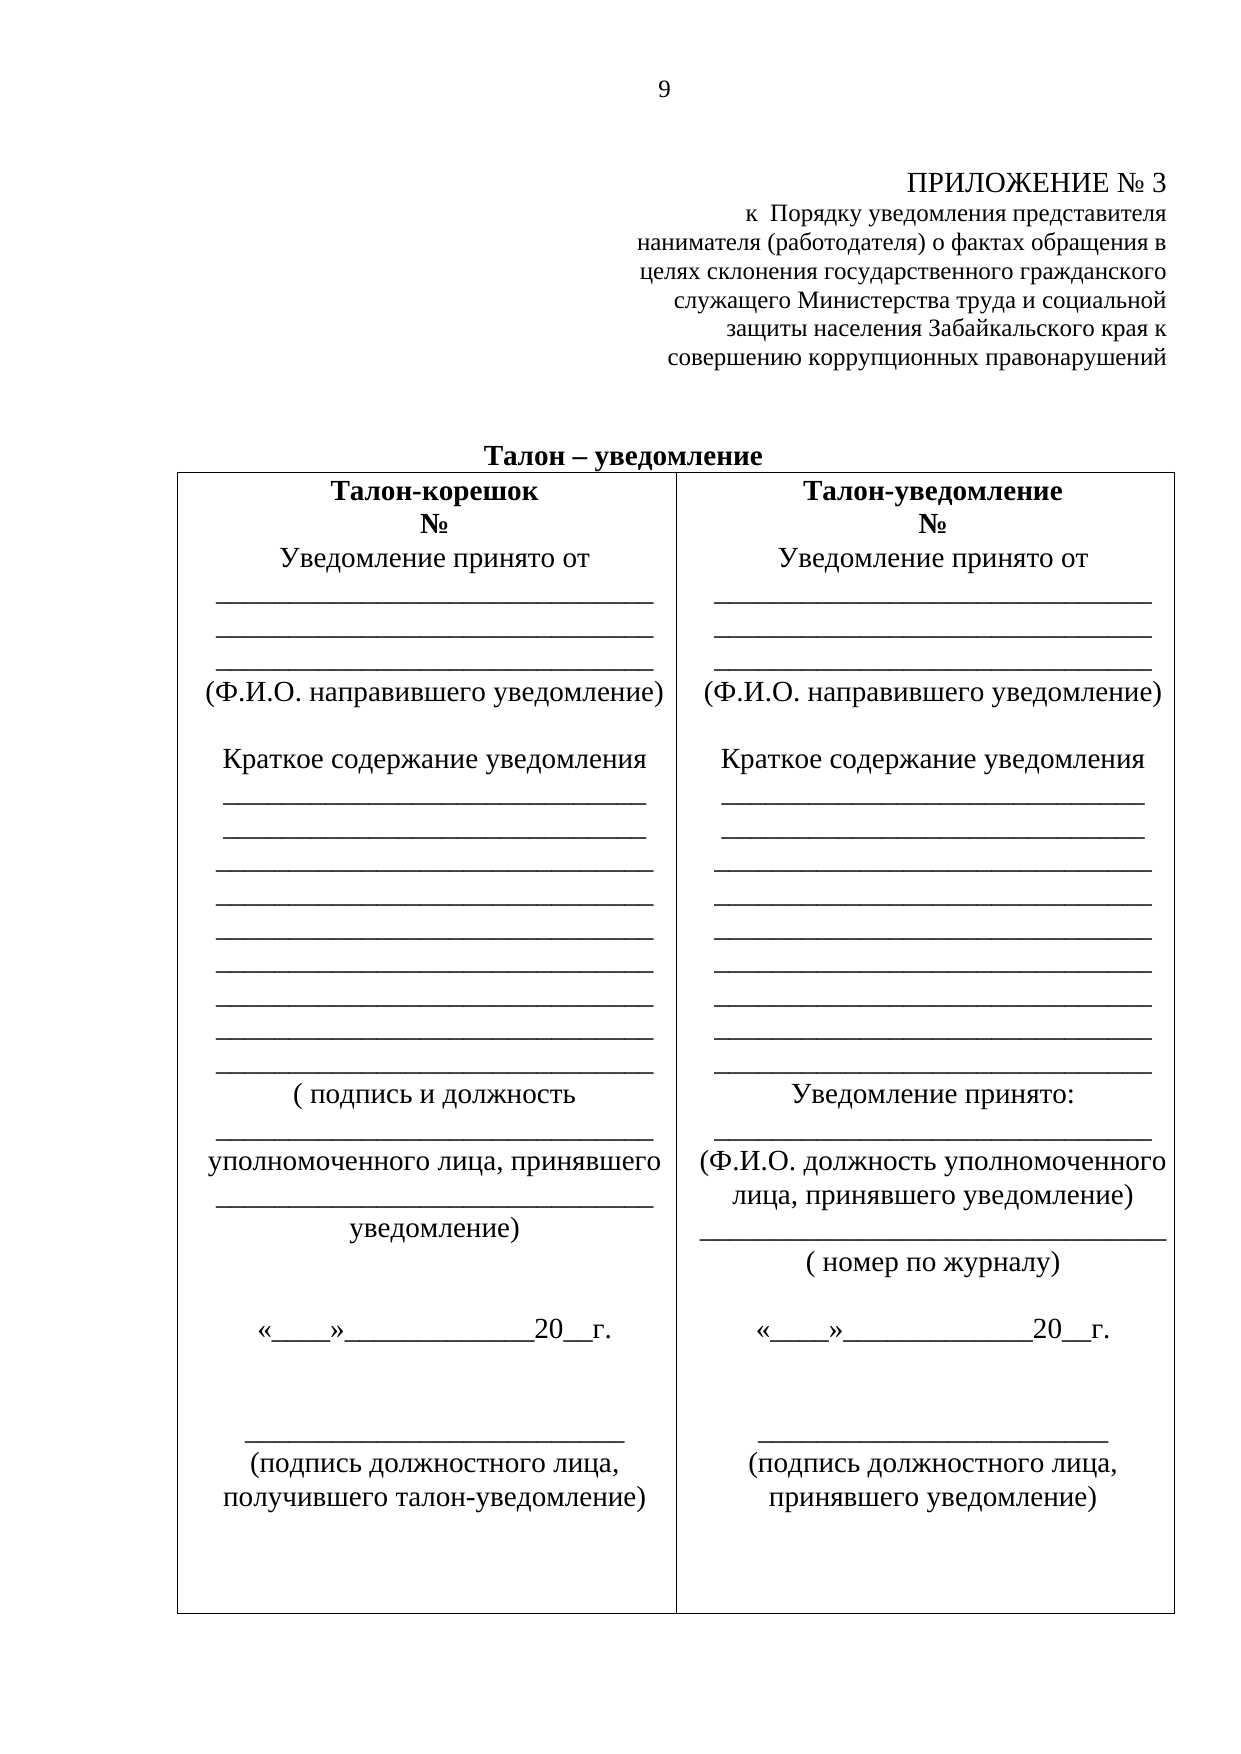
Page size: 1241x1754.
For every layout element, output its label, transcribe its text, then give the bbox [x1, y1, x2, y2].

table_header Талон-уведомление № Уведомление принято от ______________________________ ______________________________ ______________________________ (Ф.И.О. направившего уведомление) Краткое содержание уведомления _____________________________ _____________________________ ______________________________ ______________________________ ______________________________ ______________________________ ______________________________ ______________________________ ______________________________ Уведомление принято: ______________________________ (Ф.И.О. должность уполномоченного лица, принявшего уведомление) ________________________________ ( номер по журналу) «____»_____________20__г. ________________________ (подпись должностного лица, принявшего уведомление) [677, 473, 1174, 1613]
text к Порядку уведомления представителя [177, 198, 1167, 227]
text ПРИЛОЖЕНИЕ № 3 [177, 165, 1167, 198]
table_header Талон-корешок № Уведомление принято от ______________________________ ______________________________ ______________________________ (Ф.И.О. направившего уведомление) Краткое содержание уведомления _____________________________ _____________________________ ______________________________ ______________________________ ______________________________ ______________________________ ______________________________ ______________________________ ______________________________ ( подпись и должность ______________________________ уполномоченного лица, принявшего ______________________________ уведомление) «____»_____________20__г. __________________________ (подпись должностного лица, получившего талон-уведомление) [178, 473, 676, 1613]
text служащего Министерства труда и социальной [177, 285, 1167, 313]
text совершению коррупционных правонарушений [177, 342, 1167, 371]
text защиты населения Забайкальского края к [177, 313, 1167, 342]
text Талон – уведомление [177, 438, 1167, 472]
text нанимателя (работодателя) о фактах обращения в [177, 227, 1167, 256]
text целях склонения государственного гражданского [177, 256, 1167, 285]
